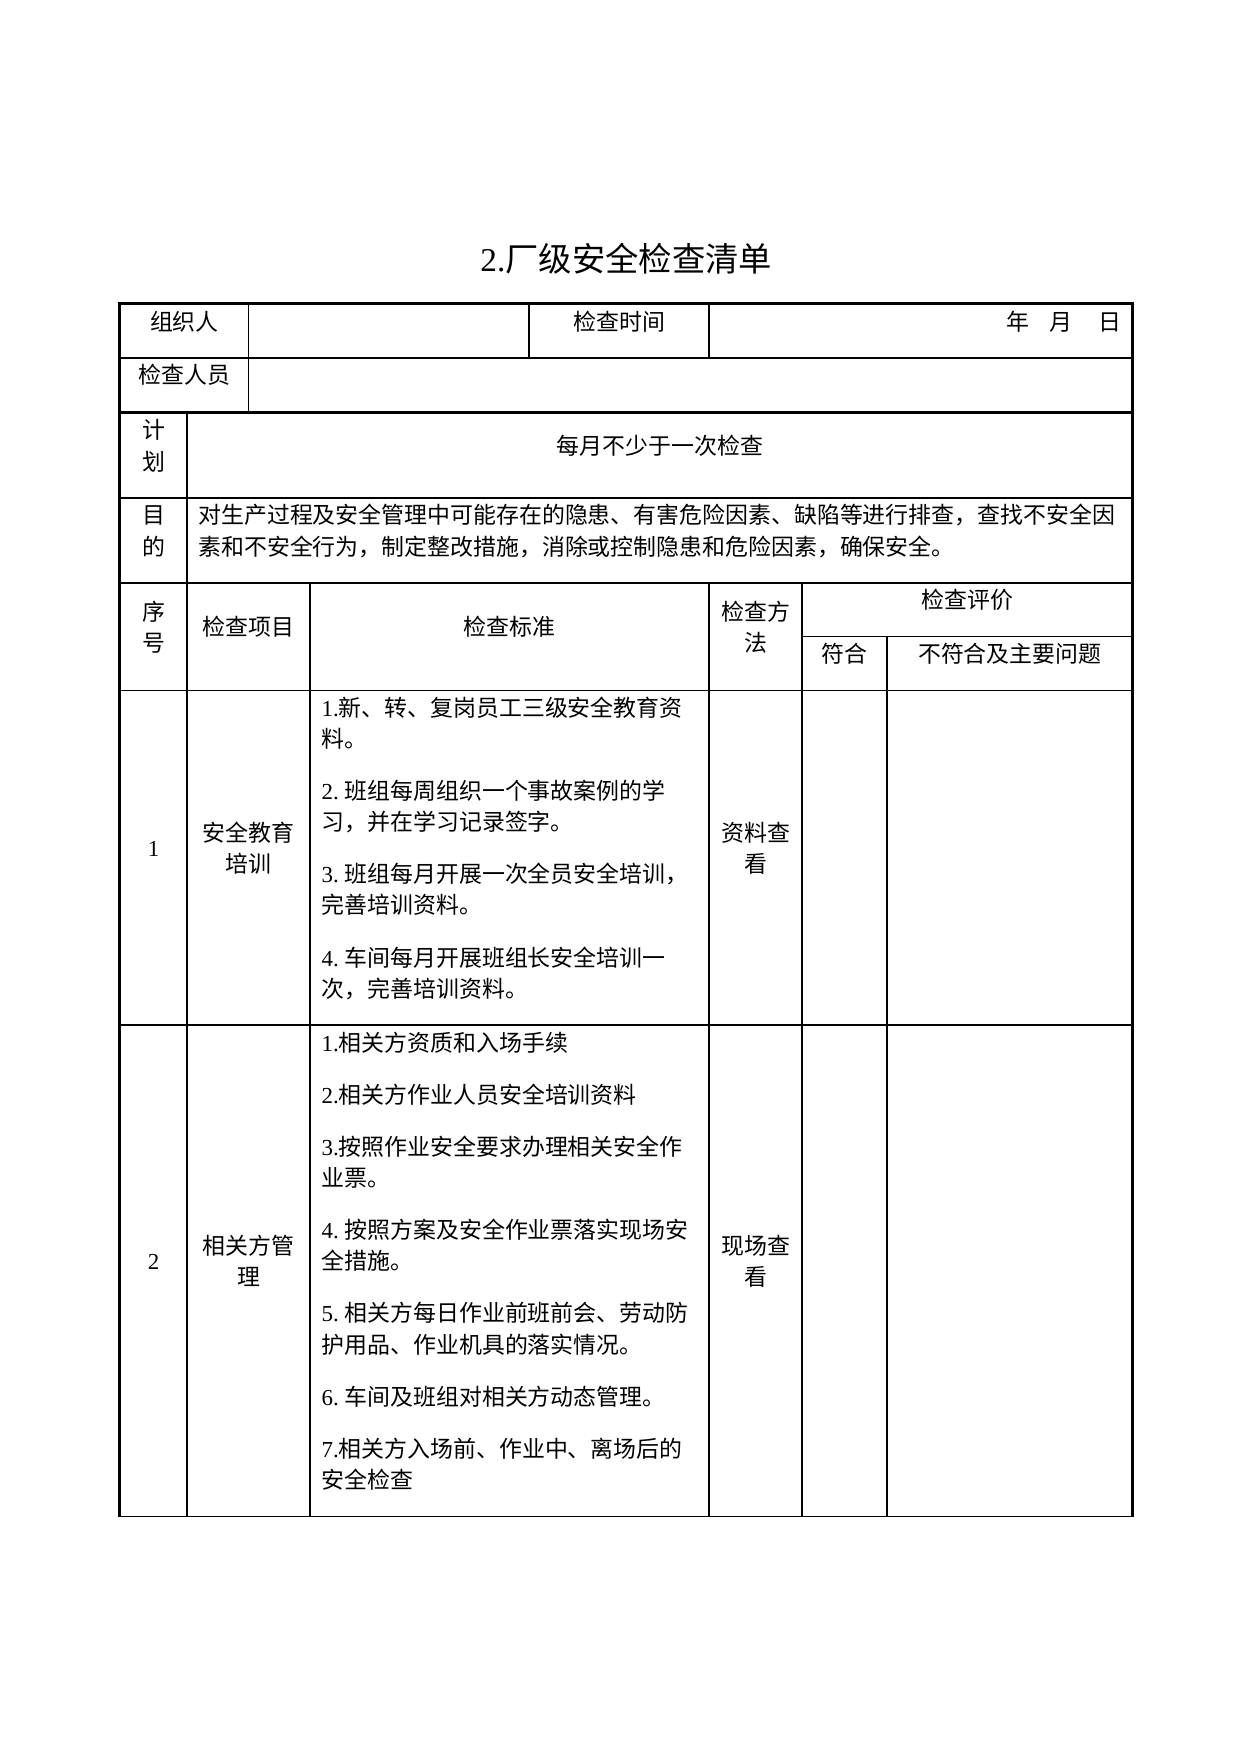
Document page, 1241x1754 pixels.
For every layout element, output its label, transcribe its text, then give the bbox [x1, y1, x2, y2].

table_cell 对生产过程及安全管理中可能存在的隐患、有害危险因素、缺陷等进行排查，查找不安全因素和不安全行为，制定整改措施，消除或控制隐患和危险因素，确保安全。 [188, 499, 1131, 582]
table_cell 安全教育培训 [188, 691, 309, 1024]
table_cell 每月不少于一次检查 [188, 414, 1131, 497]
table_cell 2 [121, 1026, 186, 1516]
table_cell 现场查看 [710, 1026, 801, 1516]
table_cell 目的 [121, 499, 186, 582]
table_cell [888, 1026, 1131, 1516]
table_cell [803, 691, 886, 1024]
table_cell 相关方管理 [188, 1026, 309, 1516]
table_cell 检查项目 [188, 584, 309, 689]
table_cell 符合 [803, 637, 886, 689]
text 2.厂级安全检查清单 [165, 233, 1087, 281]
table_cell [888, 691, 1131, 1024]
table_cell 检查标准 [311, 584, 708, 689]
table_header 检查时间 [530, 305, 708, 357]
table_cell 不符合及主要问题 [888, 637, 1131, 689]
table_header 年 月 日 [710, 305, 1131, 357]
table_cell 检查评价 [803, 584, 1131, 636]
table_header 组织人 [121, 305, 248, 357]
table_cell [249, 359, 1131, 411]
table_cell 检查方法 [710, 584, 801, 689]
table_cell 检查人员 [121, 359, 248, 411]
table_header [249, 305, 528, 357]
table_cell [803, 1026, 886, 1516]
table_cell 计划 [121, 414, 186, 497]
table_cell 资料查看 [710, 691, 801, 1024]
table_cell 1 [121, 691, 186, 1024]
table_cell 1.相关方资质和入场手续 2.相关方作业人员安全培训资料 3.按照作业安全要求办理相关安全作业票。 4. 按照方案及安全作业票落实现场安全措施。 5. 相关方每日作业前班前会、劳动防护用品、作业机具的落实情况。 6. 车间及班组对相关方动态管理。 7.相关方入场前、作业中、离场后的安全检查 [311, 1026, 708, 1516]
table_cell 1.新、转、复岗员工三级安全教育资料。 2. 班组每周组织一个事故案例的学习，并在学习记录签字。 3. 班组每月开展一次全员安全培训，完善培训资料。 4. 车间每月开展班组长安全培训一次，完善培训资料。 [311, 691, 708, 1024]
table_cell 序号 [121, 584, 186, 689]
